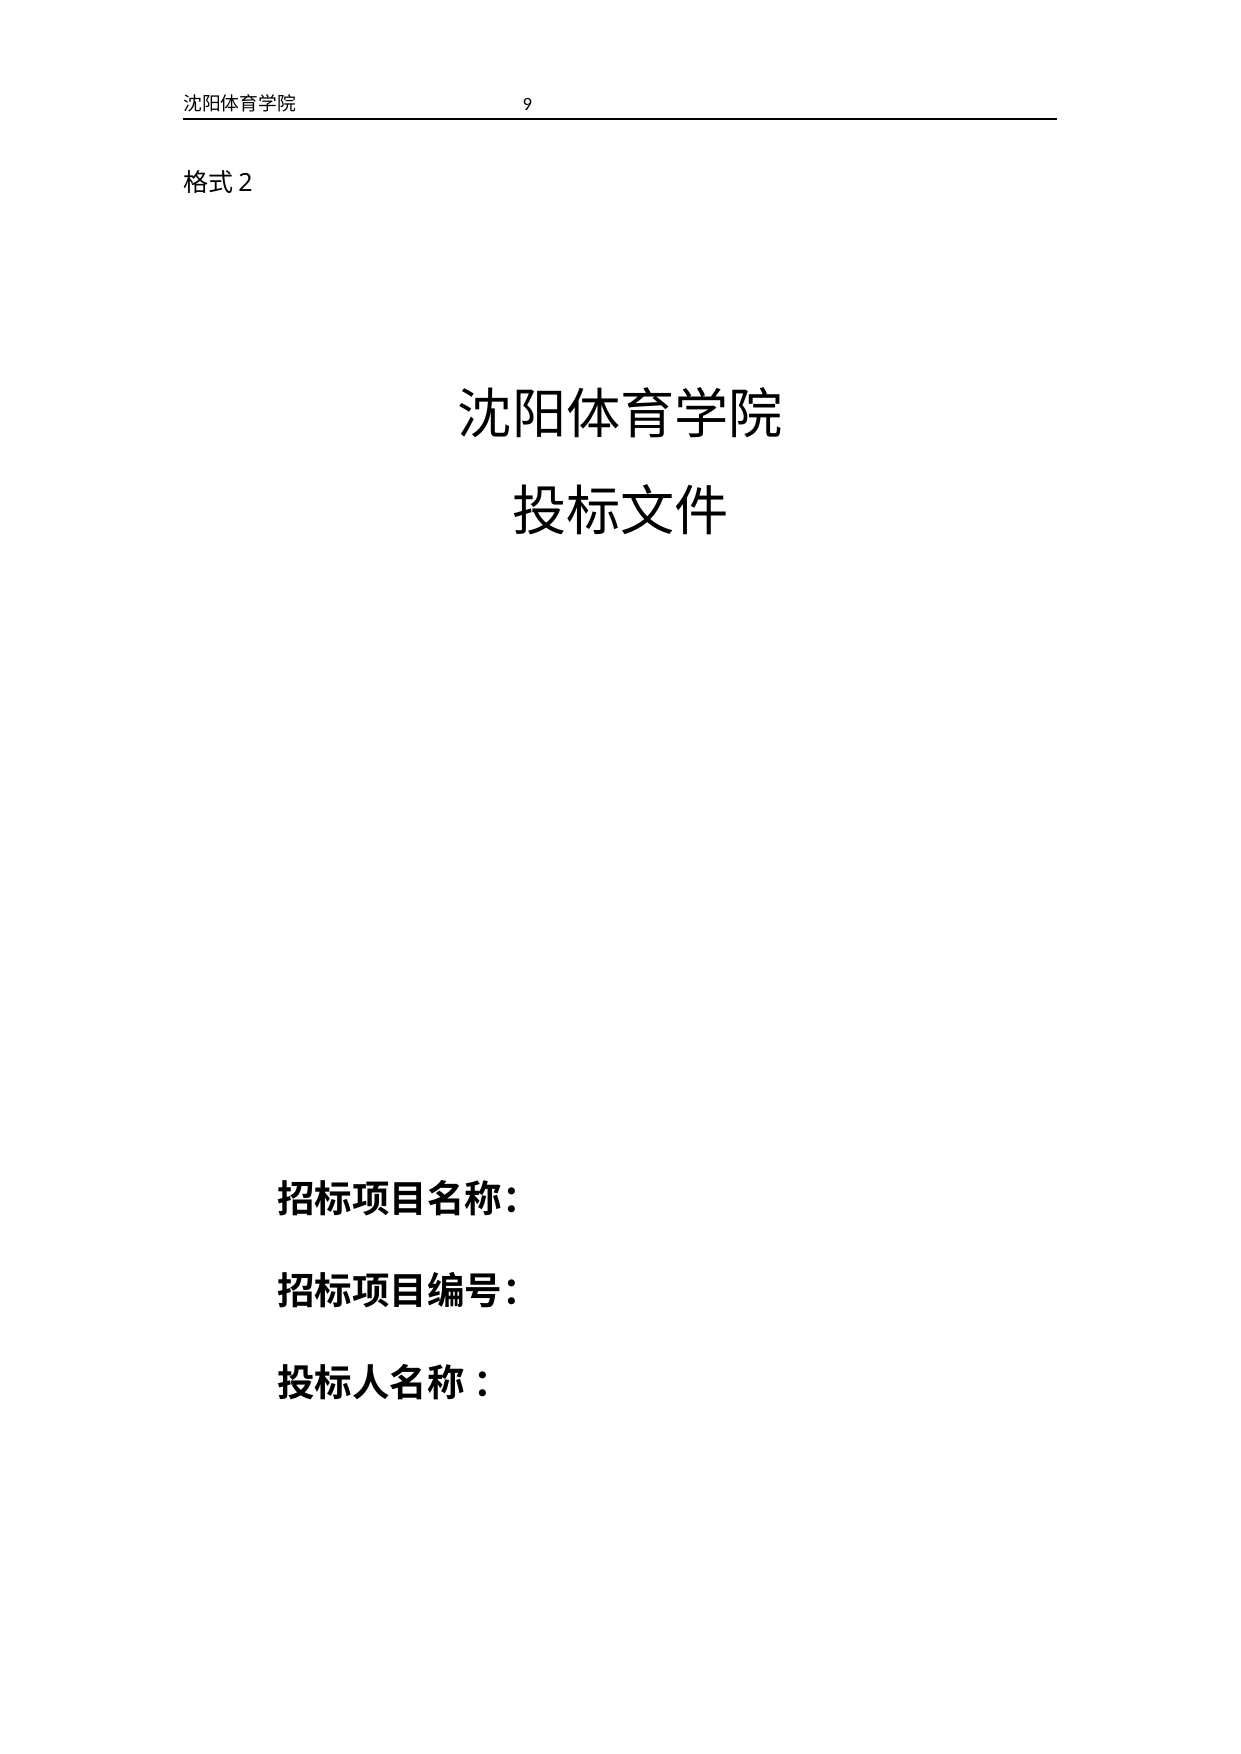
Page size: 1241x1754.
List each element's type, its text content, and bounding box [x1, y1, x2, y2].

text 招标项目名称： [277, 1164, 1057, 1229]
text 投标人名称 ： [183, 1348, 1057, 1413]
text 格式2 [183, 162, 1057, 198]
text 沈阳体育学院 [183, 361, 1057, 458]
text 招标项目编号： [183, 1256, 1057, 1321]
text 投标文件 [183, 458, 1057, 556]
